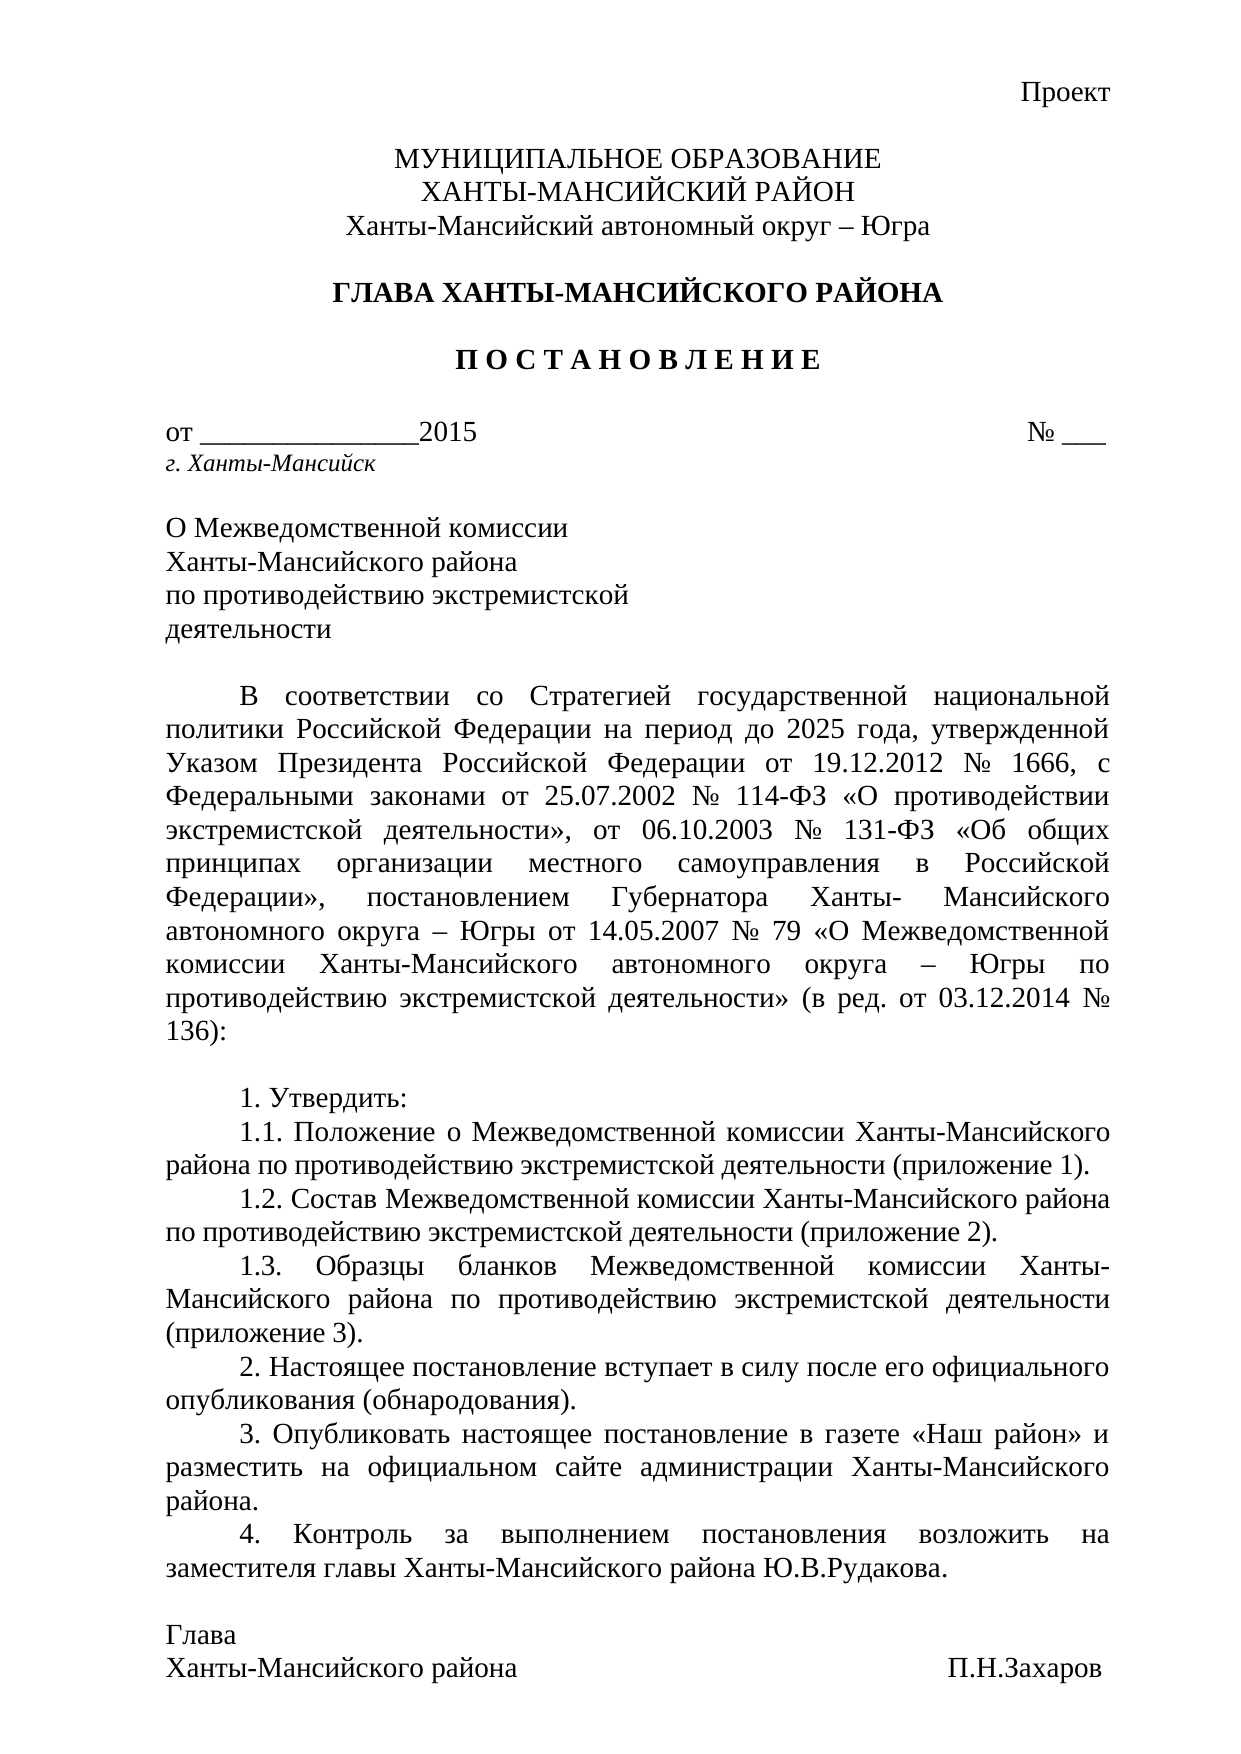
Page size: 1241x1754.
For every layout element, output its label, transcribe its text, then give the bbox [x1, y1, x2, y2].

text В соответствии со Стратегией государственной национальной политики Российской Федерации на период до 2025 года, утвержденной Указом Президента Российской Федерации от 19.12.2012 № 1666, с Федеральными законами от 25.07.2002 № 114-ФЗ «О противодействии экстремистской деятельности», от 06.10.2003 № 131-ФЗ «Об общих принципах организации местного самоуправления в Российской Федерации», постановлением Губернатора Ханты- Мансийского автономного округа – Югры от 14.05.2007 № 79 «О Межведомственной комиссии Ханты-Мансийского автономного округа – Югры по противодействию экстремистской деятельности» (в ред. от 03.12.2014 № 136): [165, 678, 1110, 1047]
text О Межведомственной комиссии [165, 510, 1110, 544]
text П О С Т А Н О В Л Е Н И Е [165, 342, 1110, 376]
text 1.1. Положение о Межведомственной комиссии Ханты-Мансийского района по противодействию экстремистской деятельности (приложение 1). [165, 1114, 1110, 1181]
text ХАНТЫ-МАНСИЙСКИЙ РАЙОН [165, 174, 1110, 208]
text Глава [165, 1617, 1110, 1651]
text 1.2. Состав Межведомственной комиссии Ханты-Мансийского района по противодействию экстремистской деятельности (приложение 2). [165, 1181, 1110, 1248]
text Ханты-Мансийского района П.Н.Захаров [165, 1651, 1110, 1684]
text деятельности [165, 611, 1110, 644]
text 4. Контроль за выполнением постановления возложить на заместителя главы Ханты-Мансийского района Ю.В.Рудакова. [165, 1516, 1110, 1583]
text г. Ханты-Мансийск [165, 448, 1110, 477]
text 2. Настоящее постановление вступает в силу после его официального опубликования (обнародования). [165, 1349, 1110, 1416]
text Проект [165, 74, 1110, 107]
text Ханты-Мансийский автономный округ – Югра [165, 208, 1110, 242]
text ГЛАВА ХАНТЫ-МАНСИЙСКОГО РАЙОНА [165, 275, 1110, 309]
text по противодействию экстремистской [165, 577, 1110, 611]
text Ханты-Мансийского района [165, 544, 1110, 577]
text от _______________2015 № ___ [165, 414, 1110, 448]
text МУНИЦИПАЛЬНОЕ ОБРАЗОВАНИЕ [165, 141, 1110, 174]
text 3. Опубликовать настоящее постановление в газете «Наш район» и разместить на официальном сайте администрации Ханты-Мансийского района. [165, 1416, 1110, 1516]
text 1.3. Образцы бланков Межведомственной комиссии Ханты-Мансийского района по противодействию экстремистской деятельности (приложение 3). [165, 1248, 1110, 1349]
text 1. Утвердить: [165, 1080, 1110, 1114]
